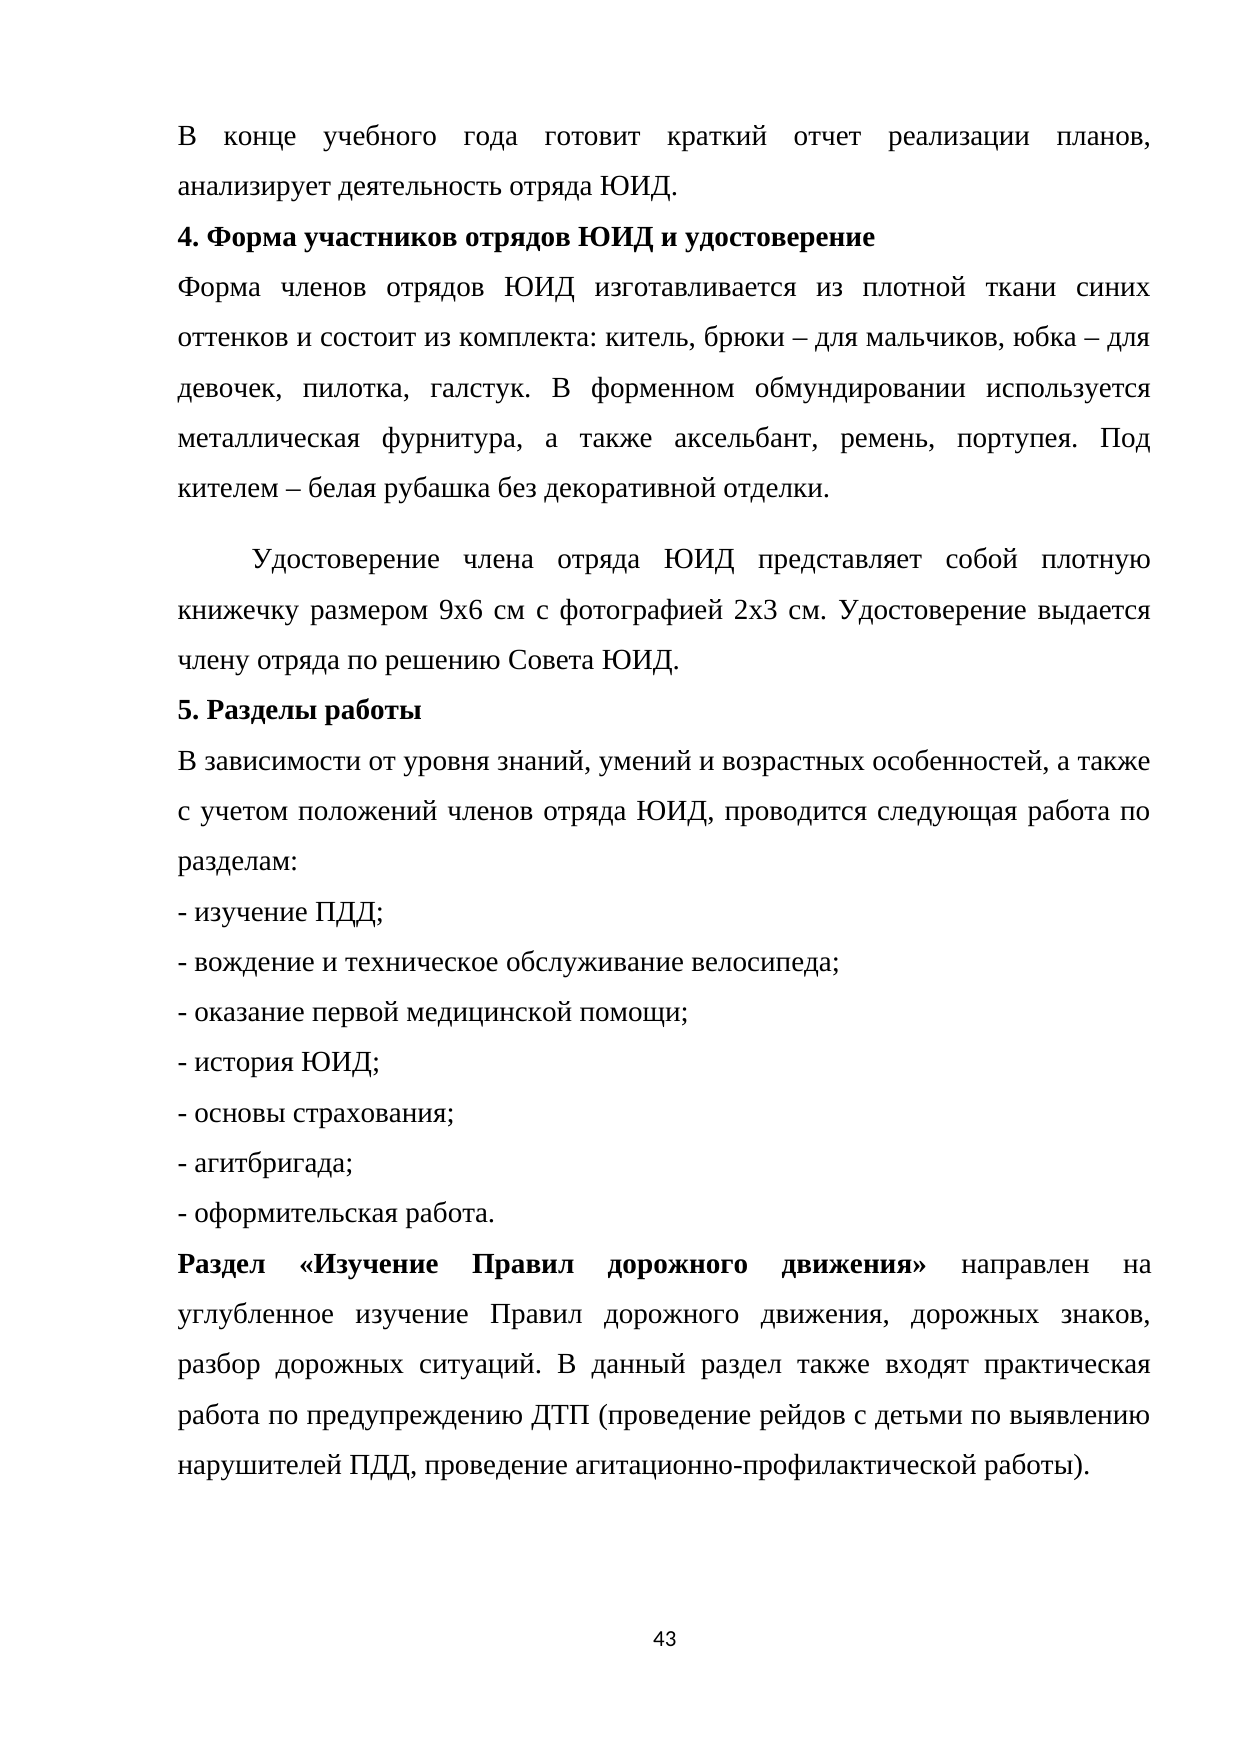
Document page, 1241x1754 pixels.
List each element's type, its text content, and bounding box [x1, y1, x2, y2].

text - агитбригада; [177, 1145, 1152, 1179]
text - изучение ПДД; [177, 894, 1152, 927]
text - основы страхования; [177, 1095, 1152, 1128]
text Раздел «Изучение Правил дорожного движения» направлен на углубленное изучение Правил дорожного движения, дорожных знаков, разбор дорожных ситуаций. В данный раздел также входят практическая работа по предупреждению ДТП (проведение рейдов с детьми по выявлению нарушителей ПДД, проведение агитационно-профилактической работы). [177, 1246, 1152, 1481]
text В зависимости от уровня знаний, умений и возрастных особенностей, а также с учетом положений членов отряда ЮИД, проводится следующая работа по разделам: [177, 743, 1152, 877]
text 5. Разделы работы [177, 692, 1152, 726]
text - оформительская работа. [177, 1196, 1152, 1229]
text Форма членов отрядов ЮИД изготавливается из плотной ткани синих оттенков и состоит из комплекта: китель, брюки – для мальчиков, юбка – для девочек, пилотка, галстук. В форменном обмундировании используется металлическая фурнитура, а также аксельбант, ремень, портупея. Под кителем – белая рубашка без декоративной отделки. [177, 269, 1152, 504]
text - история ЮИД; [177, 1044, 1152, 1078]
text 4. Форма участников отрядов ЮИД и удостоверение [177, 219, 1152, 252]
text Удостоверение члена отряда ЮИД представляет собой плотную книжечку размером 9х6 см с фотографией 2х3 см. Удостоверение выдается члену отряда по решению Совета ЮИД. [177, 541, 1152, 676]
text - вождение и техническое обслуживание велосипеда; [177, 944, 1152, 977]
text В конце учебного года готовит краткий отчет реализации планов, анализирует деятельность отряда ЮИД. [177, 118, 1152, 202]
text - оказание первой медицинской помощи; [177, 994, 1152, 1028]
